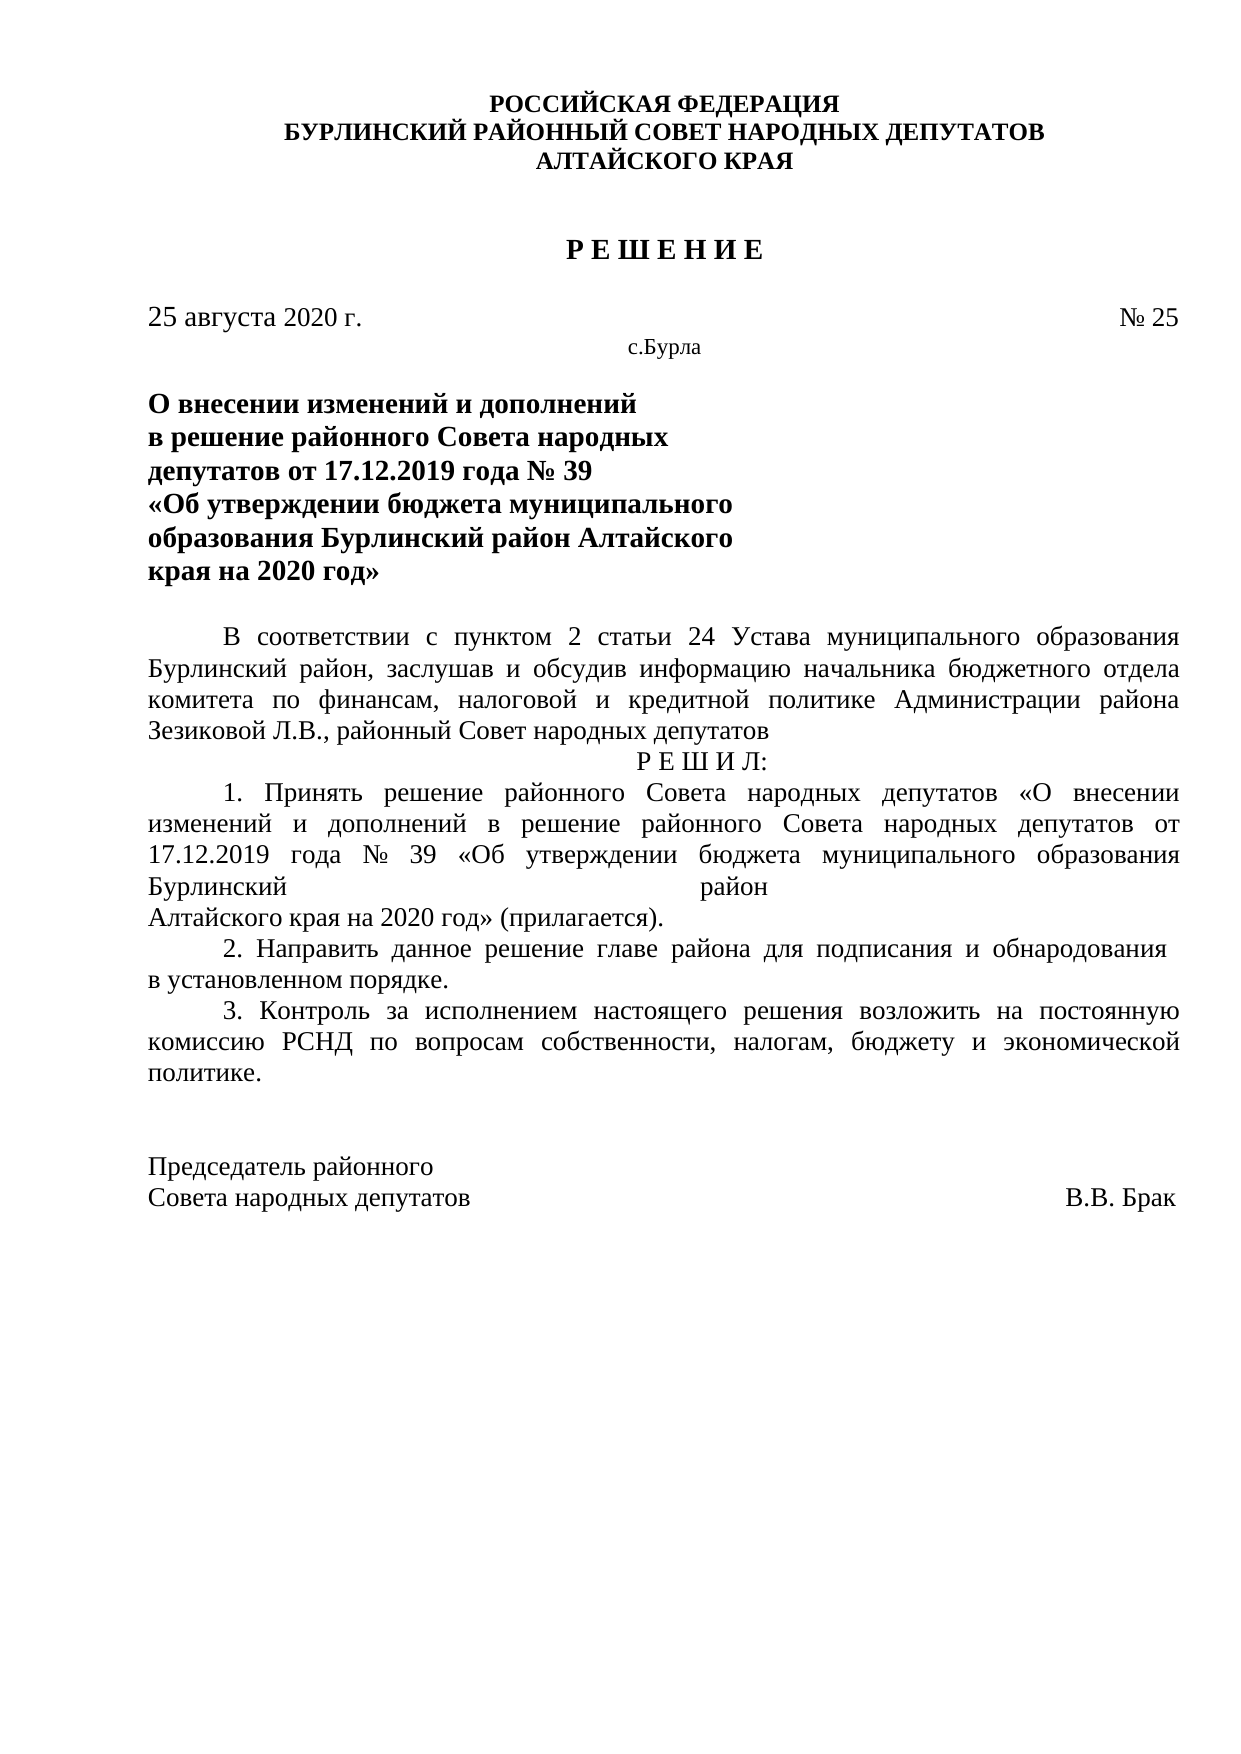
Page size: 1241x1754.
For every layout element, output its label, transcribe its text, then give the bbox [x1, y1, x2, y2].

subtitle АЛТАЙСКОГО КРАЯ [148, 146, 1181, 175]
text В соответствии с пунктом 2 статьи 24 Устава муниципального образования Бурлинский район, заслушав и обсудив информацию начальника бюджетного отдела комитета по финансам, налоговой и кредитной политике Администрации района Зезиковой Л.В., районный Совет народных депутатов [148, 621, 1181, 745]
text с.Бурла [148, 333, 1181, 359]
text в решение районного Совета народных [148, 419, 1181, 453]
text БУРЛИНСКИЙ РАЙОННЫЙ СОВЕТ НАРОДНЫХ ДЕПУТАТОВ [148, 117, 1181, 146]
text Р Е Ш И Л: [148, 745, 1181, 776]
title РОССИЙСКАЯ ФЕДЕРАЦИЯ [148, 89, 1181, 117]
text Р Е Ш Е Н И Е [148, 232, 1181, 266]
text 2. Направить данное решение главе района для подписания и обнародования в установленном порядке. [148, 932, 1181, 994]
text Председатель районного [148, 1150, 1181, 1181]
text «Об утверждении бюджета муниципального [148, 486, 1181, 520]
text депутатов от 17.12.2019 года № 39 [148, 453, 1181, 486]
text О внесении изменений и дополнений [148, 386, 1181, 419]
text Совета народных депутатов В.В. Брак [148, 1181, 1181, 1212]
text края на 2020 год» [148, 553, 1181, 587]
text образования Бурлинский район Алтайского [148, 520, 1181, 553]
text 1. Принять решение районного Совета народных депутатов «О внесении изменений и дополнений в решение районного Совета народных депутатов от 17.12.2019 года № 39 «Об утверждении бюджета муниципального образования Бурлинский район Алтайского края на 2020 год» (прилагается). [148, 776, 1181, 932]
text 25 августа 2020 г. № 25 [148, 299, 1181, 333]
text 3. Контроль за исполнением настоящего решения возложить на постоянную комиссию РСНД по вопросам собственности, налогам, бюджету и экономической политике. [148, 994, 1181, 1088]
